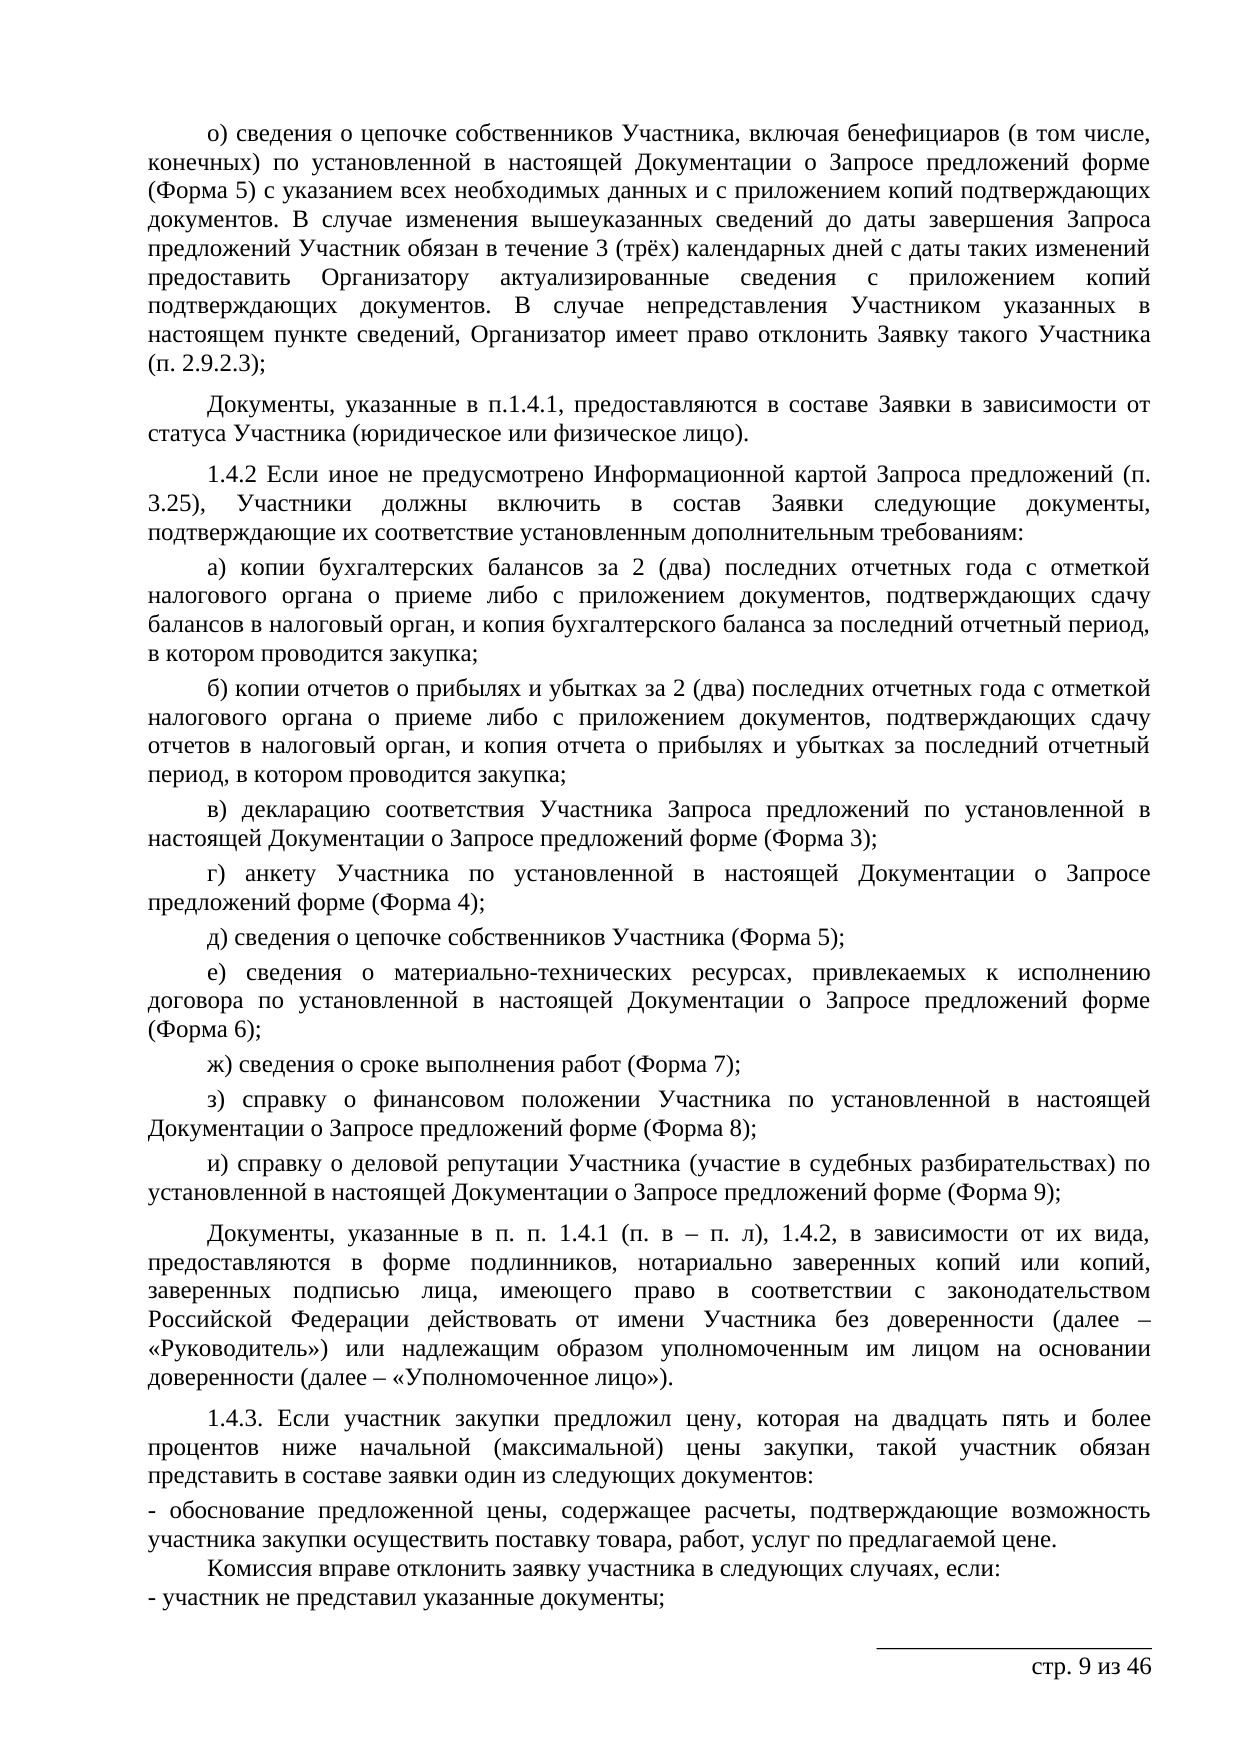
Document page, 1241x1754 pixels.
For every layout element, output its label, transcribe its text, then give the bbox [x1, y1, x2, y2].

text б) копии отчетов о прибылях и убытках за 2 (два) последних отчетных года с отметкой налогового органа о приеме либо с приложением документов, подтверждающих сдачу отчетов в налоговый орган, и копия отчета о прибылях и убытках за последний отчетный период, в котором проводится закупка; [148, 673, 1152, 788]
text е) сведения о материально-технических ресурсах, привлекаемых к исполнению договора по установленной в настоящей Документации о Запросе предложений форме (Форма 6); [148, 957, 1152, 1043]
text а) копии бухгалтерских балансов за 2 (два) последних отчетных года с отметкой налогового органа о приеме либо с приложением документов, подтверждающих сдачу балансов в налоговый орган, и копия бухгалтерского баланса за последний отчетный период, в котором проводится закупка; [148, 552, 1152, 667]
text д) сведения о цепочке собственников Участника (Форма 5); [148, 922, 1152, 951]
text - обоснование предложенной цены, содержащее расчеты, подтверждающие возможность участника закупки осуществить поставку товара, работ, услуг по предлагаемой цене. [148, 1496, 1152, 1553]
text Комиссия вправе отклонить заявку участника в следующих случаях, если: [148, 1553, 1152, 1582]
text 1.4.3. Если участник закупки предложил цену, которая на двадцать пять и более процентов ниже начальной (максимальной) цены закупки, такой участник обязан представить в составе заявки один из следующих документов: [148, 1403, 1152, 1489]
text Документы, указанные в п. п. 1.4.1 (п. в – п. л), 1.4.2, в зависимости от их вида, предоставляются в форме подлинников, нотариально заверенных копий или копий, заверенных подписью лица, имеющего право в соответствии с законодательством Российской Федерации действовать от имени Участника без доверенности (далее – «Руководитель») или надлежащим образом уполномоченным им лицом на основании доверенности (далее – «Уполномоченное лицо»). [148, 1218, 1152, 1391]
text в) декларацию соответствия Участника Запроса предложений по установленной в настоящей Документации о Запросе предложений форме (Форма 3); [148, 794, 1152, 852]
text г) анкету Участника по установленной в настоящей Документации о Запросе предложений форме (Форма 4); [148, 858, 1152, 916]
text и) справку о деловой репутации Участника (участие в судебных разбирательствах) по установленной в настоящей Документации о Запросе предложений форме (Форма 9); [148, 1148, 1152, 1206]
text з) справку о финансовом положении Участника по установленной в настоящей Документации о Запросе предложений форме (Форма 8); [148, 1084, 1152, 1142]
text о) сведения о цепочке собственников Участника, включая бенефициаров (в том числе, конечных) по установленной в настоящей Документации о Запросе предложений форме (Форма 5) с указанием всех необходимых данных и с приложением копий подтверждающих документов. В случае изменения вышеуказанных сведений до даты завершения Запроса предложений Участник обязан в течение 3 (трёх) календарных дней с даты таких изменений предоставить Организатору актуализированные сведения с приложением копий подтверждающих документов. В случае непредставления Участником указанных в настоящем пункте сведений, Организатор имеет право отклонить Заявку такого Участника (п. 2.9.2.3); [148, 118, 1152, 377]
text - участник не представил указанные документы; [148, 1582, 1152, 1611]
text 1.4.2 Если иное не предусмотрено Информационной картой Запроса предложений (п. 3.25), Участники должны включить в состав Заявки следующие документы, подтверждающие их соответствие установленным дополнительным требованиям: [148, 459, 1152, 546]
text Документы, указанные в п.1.4.1, предоставляются в составе Заявки в зависимости от статуса Участника (юридическое или физическое лицо). [148, 389, 1152, 447]
text ж) сведения о сроке выполнения работ (Форма 7); [148, 1049, 1152, 1078]
